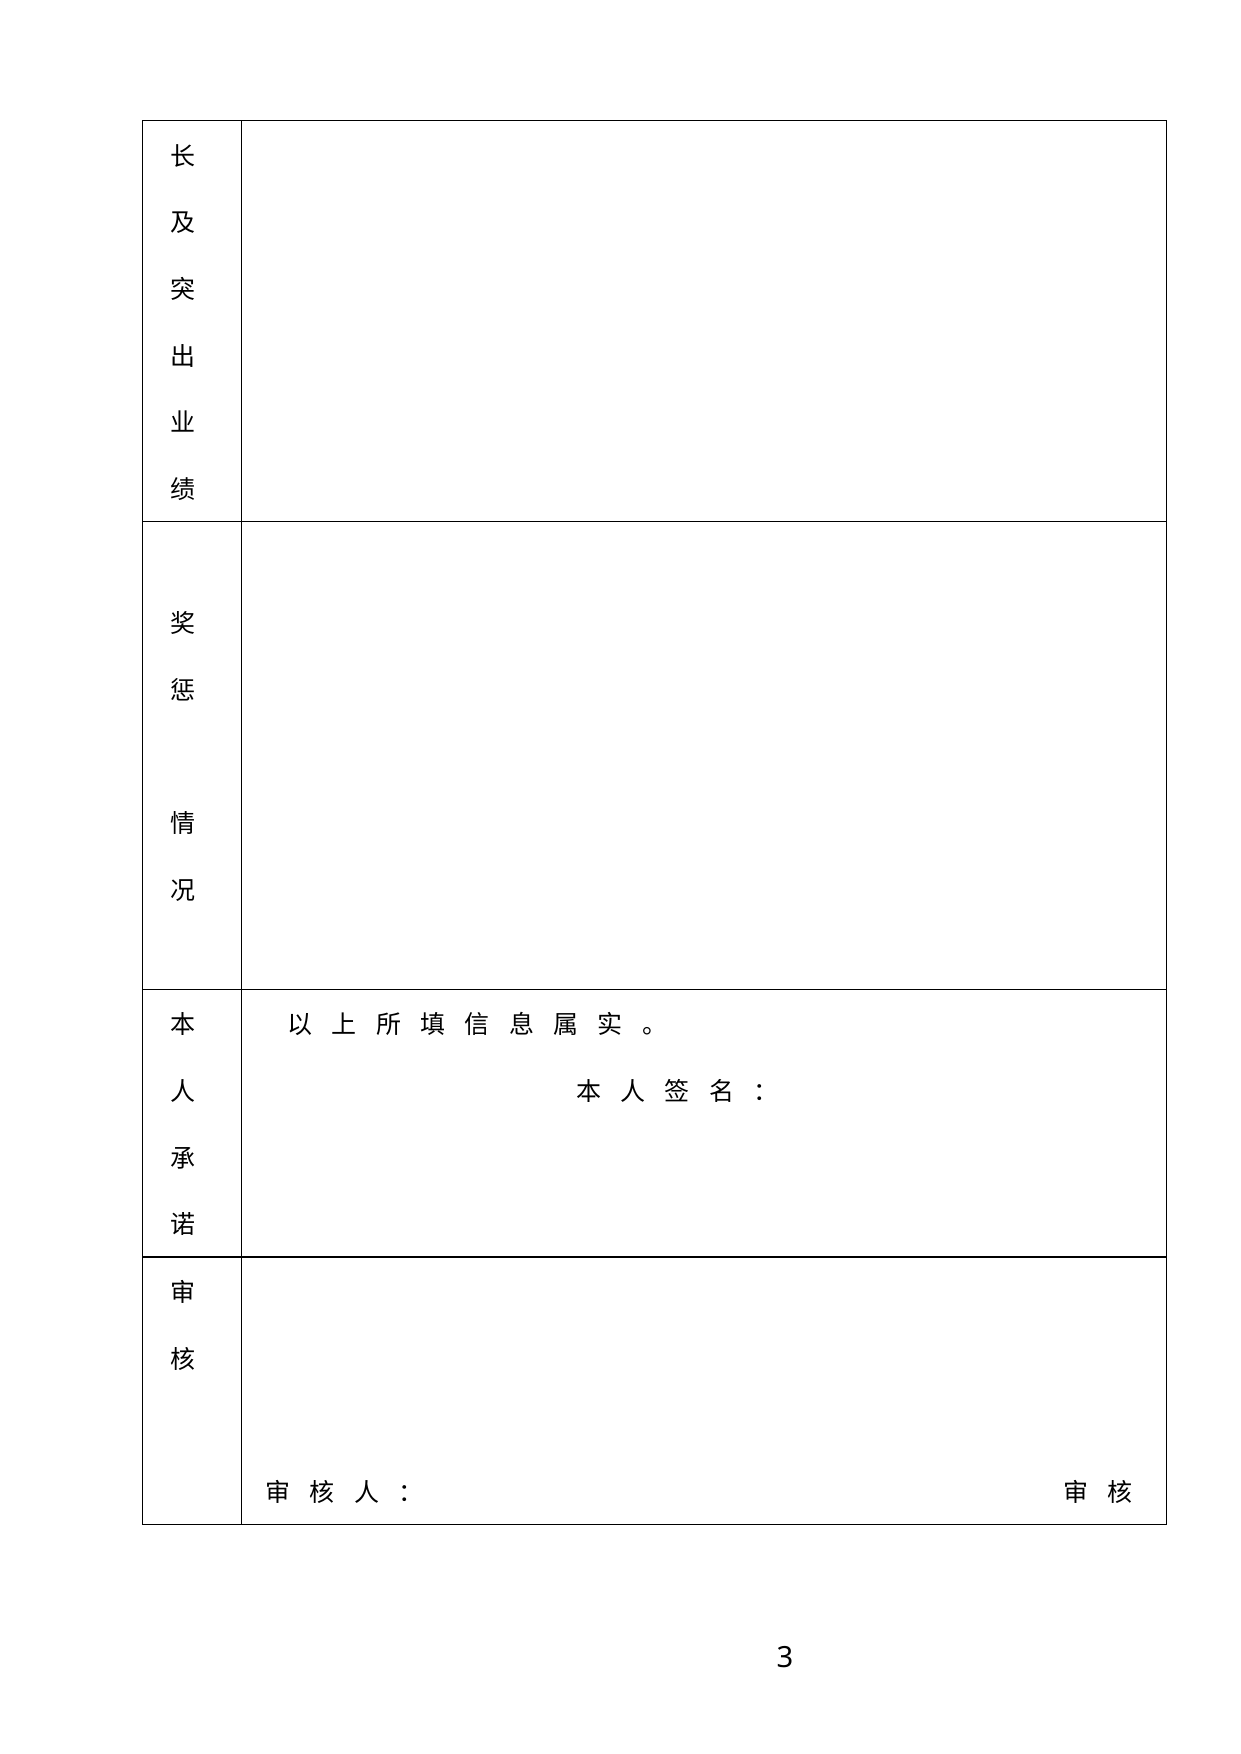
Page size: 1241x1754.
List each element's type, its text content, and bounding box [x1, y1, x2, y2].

table_cell 审 核 意 见 [143, 1258, 241, 1524]
table_cell 审核人： 审核日期： 年 月 日 [242, 1258, 1166, 1524]
table_cell 本 人 承 诺 [143, 990, 241, 1256]
table_cell [242, 522, 1166, 989]
table_cell 奖 惩 情 况 [143, 522, 241, 989]
table_cell 以上所填信息属实。 本人签名： [242, 990, 1166, 1256]
table_cell 有 何特 长及 突出 业绩 [143, 121, 241, 521]
table_cell [242, 121, 1166, 521]
